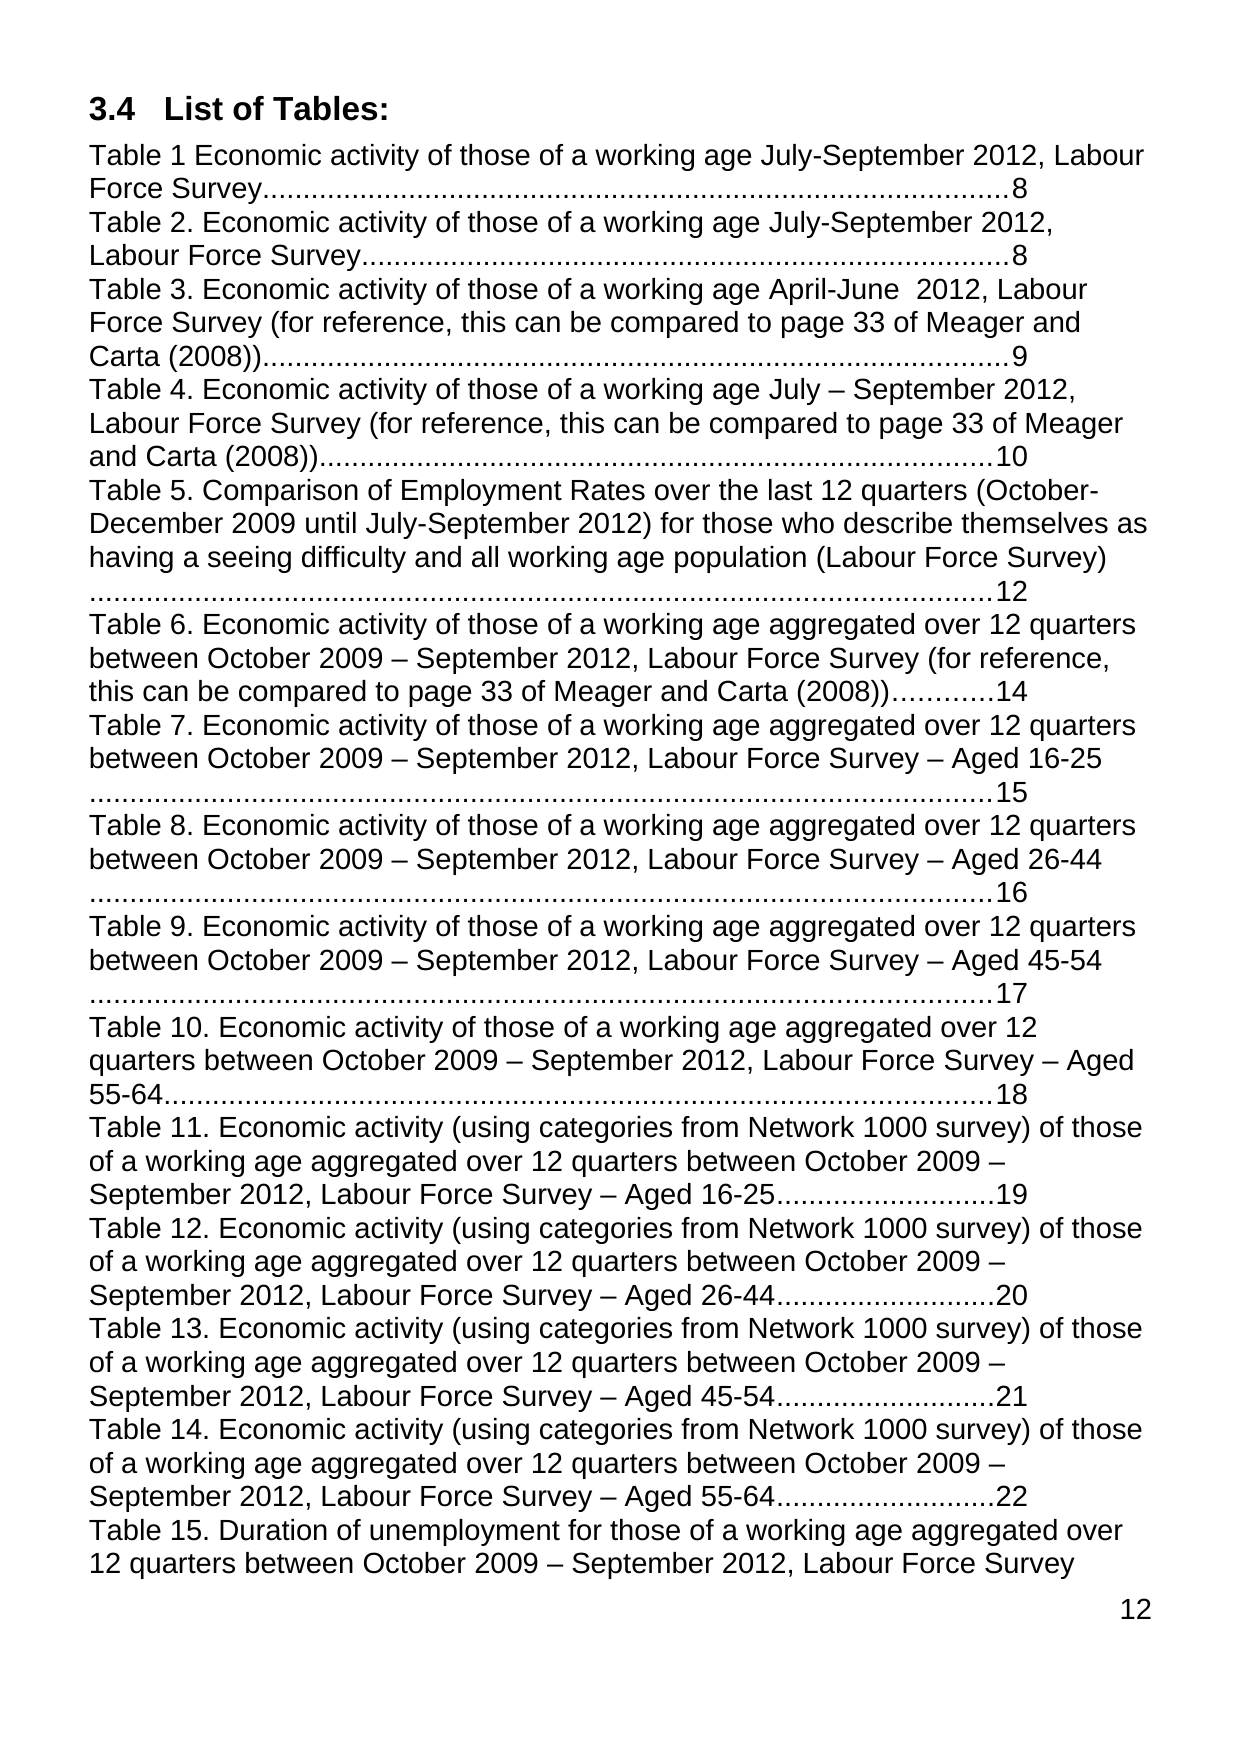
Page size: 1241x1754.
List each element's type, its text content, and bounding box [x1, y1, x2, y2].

text Table 13. Economic activity (using categories from Network 1000 survey) of those of a working age aggregated over 12 quarters between October 2009 – September 2012, Labour Force Survey – Aged 45-54 21 [89, 1311, 1152, 1412]
text Table 8. Economic activity of those of a working age aggregated over 12 quarters between October 2009 – September 2012, Labour Force Survey – Aged 26-44 16 [89, 808, 1152, 909]
text Table 2. Economic activity of those of a working age July-September 2012, Labour Force Survey 8 [89, 204, 1152, 272]
text Table 12. Economic activity (using categories from Network 1000 survey) of those of a working age aggregated over 12 quarters between October 2009 – September 2012, Labour Force Survey – Aged 26-44 20 [89, 1211, 1152, 1311]
text Table 6. Economic activity of those of a working age aggregated over 12 quarters between October 2009 – September 2012, Labour Force Survey (for reference, this can be compared to page 33 of Meager and Carta (2008)) 14 [89, 607, 1152, 708]
text Table 1 Economic activity of those of a working age July-September 2012, Labour Force Survey 8 [89, 137, 1152, 204]
text Table 3. Economic activity of those of a working age April-June 2012, Labour Force Survey (for reference, this can be compared to page 33 of Meager and Carta (2008)) 9 [89, 272, 1152, 372]
text Table 7. Economic activity of those of a working age aggregated over 12 quarters between October 2009 – September 2012, Labour Force Survey – Aged 16-25 15 [89, 708, 1152, 808]
text Table 5. Comparison of Employment Rates over the last 12 quarters (October-December 2009 until July-September 2012) for those who describe themselves as having a seeing difficulty and all working age population (Labour Force Survey) 12 [89, 473, 1152, 607]
text Table 4. Economic activity of those of a working age July – September 2012, Labour Force Survey (for reference, this can be compared to page 33 of Meager and Carta (2008)) 10 [89, 372, 1152, 473]
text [89, 1513, 1152, 1580]
text Table 11. Economic activity (using categories from Network 1000 survey) of those of a working age aggregated over 12 quarters between October 2009 – September 2012, Labour Force Survey – Aged 16-25 19 [89, 1110, 1152, 1211]
subtitle 3.4 List of Tables: [89, 89, 1152, 127]
text Table 14. Economic activity (using categories from Network 1000 survey) of those of a working age aggregated over 12 quarters between October 2009 – September 2012, Labour Force Survey – Aged 55-64 22 [89, 1412, 1152, 1513]
text Table 9. Economic activity of those of a working age aggregated over 12 quarters between October 2009 – September 2012, Labour Force Survey – Aged 45-54 17 [89, 909, 1152, 1009]
text Table 10. Economic activity of those of a working age aggregated over 12 quarters between October 2009 – September 2012, Labour Force Survey – Aged 55-64 18 [89, 1009, 1152, 1110]
